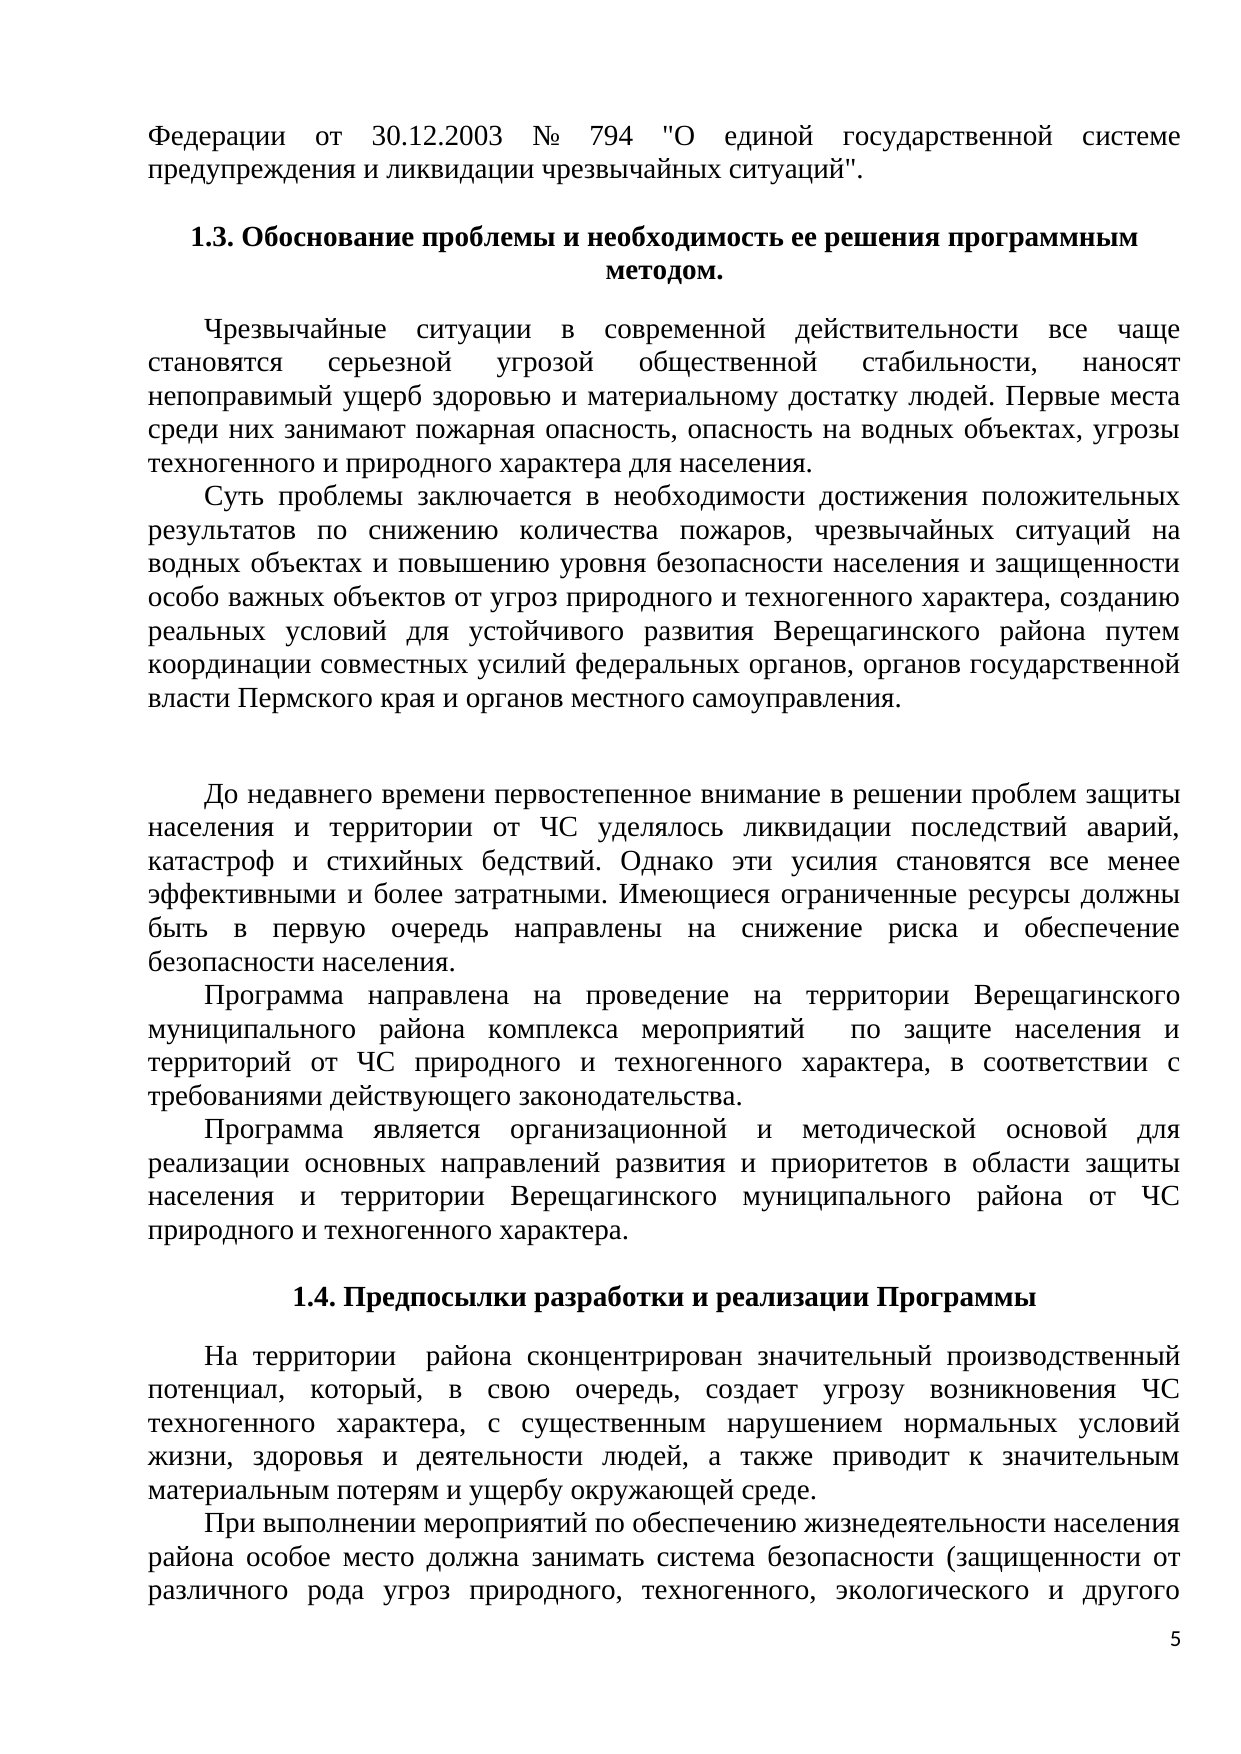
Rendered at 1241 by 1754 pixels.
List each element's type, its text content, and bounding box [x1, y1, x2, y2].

text 1.4. Предпосылки разработки и реализации Программы [148, 1279, 1181, 1313]
text На территории района сконцентрирован значительный производственный потенциал, который, в свою очередь, создает угрозу возникновения ЧС техногенного характера, с существенным нарушением нормальных условий жизни, здоровья и деятельности людей, а также приводит к значительным материальным потерям и ущербу окружающей среде. [148, 1338, 1181, 1505]
text До недавнего времени первостепенное внимание в решении проблем защиты населения и территории от ЧС уделялось ликвидации последствий аварий, катастроф и стихийных бедствий. Однако эти усилия становятся все менее эффективными и более затратными. Имеющиеся ограниченные ресурсы должны быть в первую очередь направлены на снижение риска и обеспечение безопасности населения. [148, 776, 1181, 977]
text 1.3. Обоснование проблемы и необходимость ее решения программным методом. [148, 219, 1181, 286]
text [148, 1505, 1181, 1606]
text Чрезвычайные ситуации в современной действительности все чаще становятся серьезной угрозой общественной стабильности, наносят непоправимый ущерб здоровью и материальному достатку людей. Первые места среди них занимают пожарная опасность, опасность на водных объектах, угрозы техногенного и природного характера для населения. [148, 311, 1181, 478]
text Программа является организационной и методической основой для реализации основных направлений развития и приоритетов в области защиты населения и территории Верещагинского муниципального района от ЧС природного и техногенного характера. [148, 1111, 1181, 1246]
text Суть проблемы заключается в необходимости достижения положительных результатов по снижению количества пожаров, чрезвычайных ситуаций на водных объектах и повышению уровня безопасности населения и защищенности особо важных объектов от угроз природного и техногенного характера, созданию реальных условий для устойчивого развития Верещагинского района путем координации совместных усилий федеральных органов, органов государственной власти Пермского края и органов местного самоуправления. [148, 478, 1181, 713]
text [148, 118, 1181, 185]
text Программа направлена на проведение на территории Верещагинского муниципального района комплекса мероприятий по защите населения и территорий от ЧС природного и техногенного характера, в соответствии с требованиями действующего законодательства. [148, 977, 1181, 1111]
